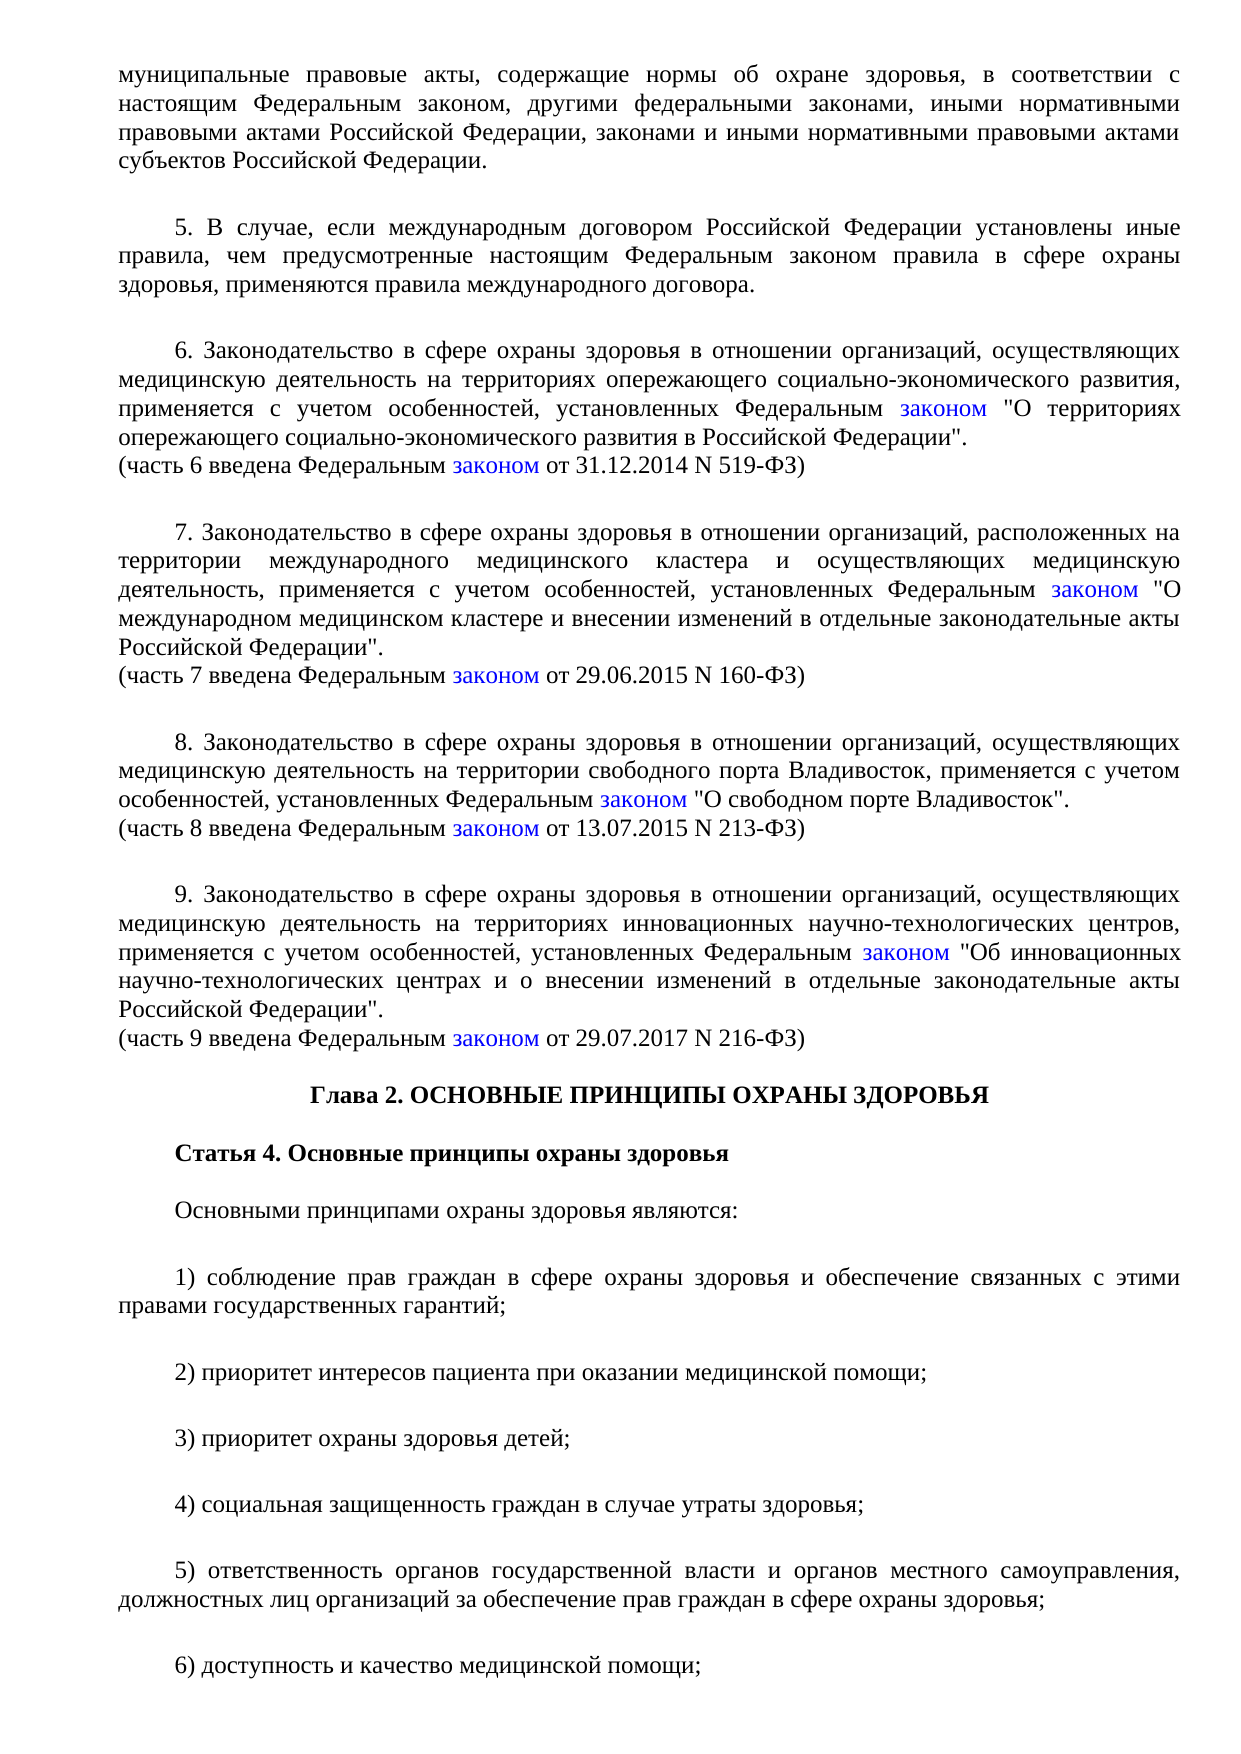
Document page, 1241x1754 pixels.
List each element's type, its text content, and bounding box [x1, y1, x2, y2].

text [118, 59, 1181, 174]
text 2) приоритет интересов пациента при оказании медицинской помощи; [118, 1357, 1181, 1385]
text (часть 9 введена Федеральным законом от 29.07.2017 N 216-ФЗ) [118, 1023, 1181, 1052]
text 6) доступность и качество медицинской помощи; [118, 1650, 1181, 1679]
text 8. Законодательство в сфере охраны здоровья в отношении организаций, осуществляющих медицинскую деятельность на территории свободного порта Владивосток, применяется с учетом особенностей, установленных Федеральным законом "О свободном порте Владивосток". [118, 727, 1181, 813]
text Основными принципами охраны здоровья являются: [118, 1195, 1181, 1224]
title Глава 2. ОСНОВНЫЕ ПРИНЦИПЫ ОХРАНЫ ЗДОРОВЬЯ [118, 1080, 1181, 1109]
text (часть 8 введена Федеральным законом от 13.07.2015 N 213-ФЗ) [118, 813, 1181, 842]
text 5) ответственность органов государственной власти и органов местного самоуправления, должностных лиц организаций за обеспечение прав граждан в сфере охраны здоровья; [118, 1555, 1181, 1613]
text 6. Законодательство в сфере охраны здоровья в отношении организаций, осуществляющих медицинскую деятельность на территориях опережающего социально-экономического развития, применяется с учетом особенностей, установленных Федеральным законом "О территориях опережающего социально-экономического развития в Российской Федерации". [118, 335, 1181, 450]
text 7. Законодательство в сфере охраны здоровья в отношении организаций, расположенных на территории международного медицинского кластера и осуществляющих медицинскую деятельность, применяется с учетом особенностей, установленных Федеральным законом "О международном медицинском кластере и внесении изменений в отдельные законодательные акты Российской Федерации". [118, 517, 1181, 660]
text 9. Законодательство в сфере охраны здоровья в отношении организаций, осуществляющих медицинскую деятельность на территориях инновационных научно-технологических центров, применяется с учетом особенностей, установленных Федеральным законом "Об инновационных научно-технологических центрах и о внесении изменений в отдельные законодательные акты Российской Федерации". [118, 879, 1181, 1023]
text 3) приоритет охраны здоровья детей; [118, 1423, 1181, 1452]
text 4) социальная защищенность граждан в случае утраты здоровья; [118, 1489, 1181, 1518]
text 5. В случае, если международным договором Российской Федерации установлены иные правила, чем предусмотренные настоящим Федеральным законом правила в сфере охраны здоровья, применяются правила международного договора. [118, 212, 1181, 298]
text 1) соблюдение прав граждан в сфере охраны здоровья и обеспечение связанных с этими правами государственных гарантий; [118, 1262, 1181, 1319]
text (часть 7 введена Федеральным законом от 29.06.2015 N 160-ФЗ) [118, 660, 1181, 689]
text (часть 6 введена Федеральным законом от 31.12.2014 N 519-ФЗ) [118, 450, 1181, 479]
title Статья 4. Основные принципы охраны здоровья [118, 1138, 1181, 1167]
